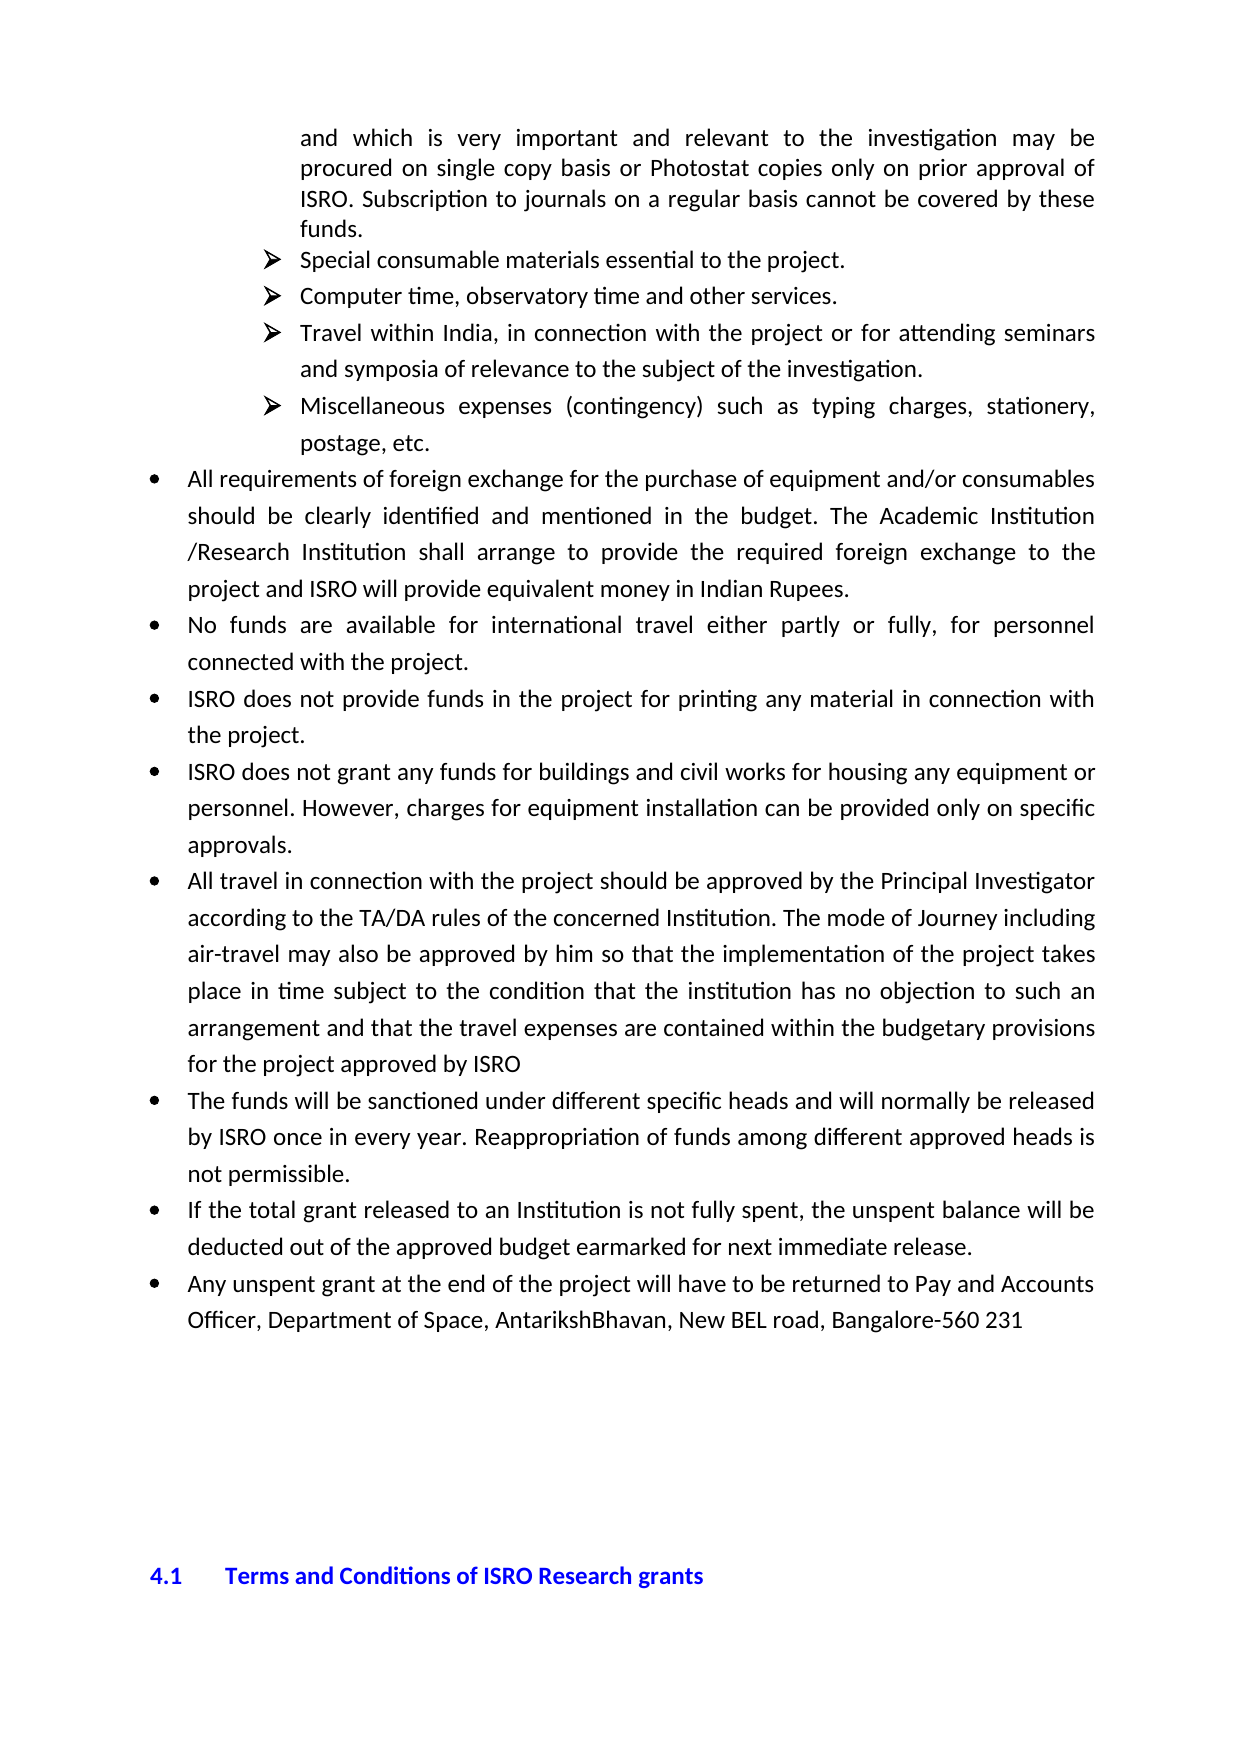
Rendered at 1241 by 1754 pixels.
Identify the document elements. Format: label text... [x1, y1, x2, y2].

list Computer time, observatory time and other services. [262, 281, 1097, 311]
list The funds will be sanctioned under different specific heads and will normally be released by ISRO once in every year. Reappropriation of funds among different approved heads is not permissible. [150, 1085, 1097, 1188]
list Any unspent grant at the end of the project will have to be returned to Pay and Accounts Officer, Department of Space, AntarikshBhavan, New BEL road, Bangalore-560 231 [150, 1268, 1097, 1335]
list All travel in connection with the project should be approved by the Principal Investigator according to the TA/DA rules of the concerned Institution. The mode of Journey including air-travel may also be approved by him so that the implementation of the project takes place in time subject to the condition that the institution has no objection to such an arrangement and that the travel expenses are contained within the budgetary provisions for the project approved by ISRO [150, 866, 1097, 1079]
list ISRO does not grant any funds for buildings and civil works for housing any equipment or personnel. However, charges for equipment installation can be provided only on specific approvals. [150, 756, 1097, 859]
list No funds are available for international travel either partly or fully, for personnel connected with the project. [150, 609, 1097, 677]
list Special consumable materials essential to the project. [262, 244, 1097, 274]
list ISRO does not provide funds in the project for printing any material in connection with the project. [150, 683, 1097, 750]
list If the total grant released to an Institution is not fully spent, the unspent balance will be deducted out of the approved budget earmarked for next immediate release. [150, 1194, 1097, 1262]
list All requirements of foreign exchange for the purchase of equipment and/or consumables should be clearly identified and mentioned in the budget. The Academic Institution /Research Institution shall arrange to provide the required foreign exchange to the project and ISRO will provide equivalent money in Indian Rupees. [150, 463, 1097, 603]
text 4.1 Terms and Conditions of ISRO Research grants [150, 1560, 1097, 1591]
list Travel within India, in connection with the project or for attending seminars and symposia of relevance to the subject of the investigation. [262, 317, 1097, 384]
list Miscellaneous expenses (contingency) such as typing charges, stationery, postage, etc. [262, 390, 1097, 457]
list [262, 122, 1097, 244]
